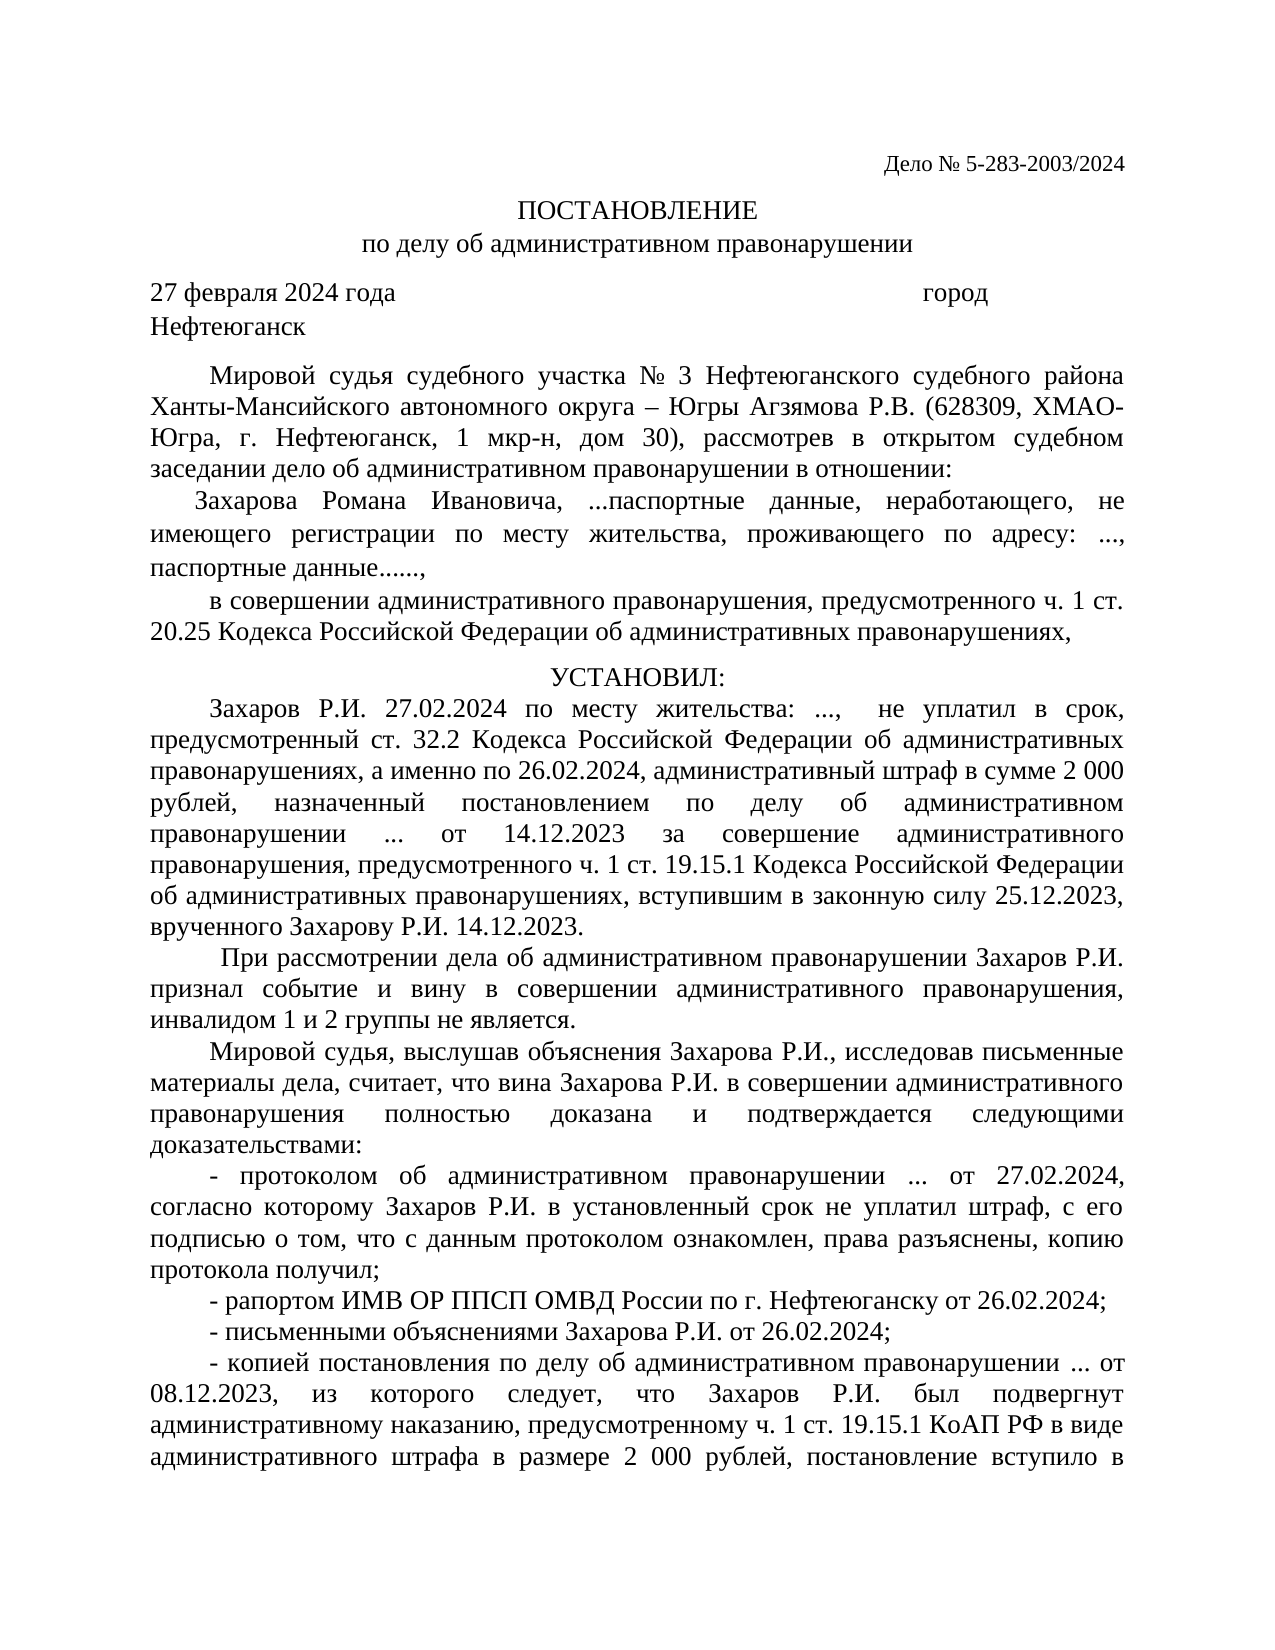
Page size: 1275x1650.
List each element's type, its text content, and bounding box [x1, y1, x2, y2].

text - рапортом ИМВ ОР ППСП ОМВД России по г. Нефтеюганску от 26.02.2024; [150, 1284, 1125, 1315]
text - протоколом об административном правонарушении ... от 27.02.2024, согласно которому Захаров Р.И. в установленный срок не уплатил штраф, с его подписью о том, что с данным протоколом ознакомлен, права разъяснены, копию протокола получил; [150, 1159, 1125, 1284]
text по делу об административном правонарушении [150, 227, 1125, 259]
text Мировой судья судебного участка № 3 Нефтеюганского судебного района Ханты-Мансийского автономного округа – Югры Агзямова Р.В. (628309, ХМАО-Югра, г. Нефтеюганск, 1 мкр-н, дом 30), рассмотрев в открытом судебном заседании дело об административном правонарушении в отношении: [150, 359, 1125, 484]
text УСТАНОВИЛ: [150, 661, 1125, 692]
text - письменными объяснениями Захарова Р.И. от 26.02.2024; [150, 1315, 1125, 1346]
text в совершении административного правонарушения, предусмотренного ч. 1 ст. 20.25 Кодекса Российской Федерации об административных правонарушениях, [150, 584, 1125, 647]
text Дело № 5-283-2003/2024 [150, 150, 1125, 176]
text ПОСТАНОВЛЕНИЕ [150, 194, 1125, 225]
text 27 февраля 2024 года город Нефтеюганск [150, 277, 1125, 341]
text Захаров Р.И. 27.02.2024 по месту жительства: ..., не уплатил в срок, предусмотренный ст. 32.2 Кодекса Российской Федерации об административных правонарушениях, а именно по 26.02.2024, административный штраф в сумме 2 000 рублей, назначенный постановлением по делу об административном правонарушении ... от 14.12.2023 за совершение административного правонарушения, предусмотренного ч. 1 ст. 19.15.1 Кодекса Российской Федерации об административных правонарушениях, вступившим в законную силу 25.12.2023, врученного Захарову Р.И. 14.12.2023. [150, 692, 1125, 941]
text Мировой судья, выслушав объяснения Захарова Р.И., исследовав письменные материалы дела, считает, что вина Захарова Р.И. в совершении административного правонарушения полностью доказана и подтверждается следующими доказательствами: [150, 1035, 1125, 1159]
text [150, 1346, 1125, 1471]
text Захарова Романа Ивановича, ...паспортные данные, неработающего, не имеющего регистрации по месту жительства, проживающего по адресу: ..., паспортные данные......, [150, 484, 1125, 582]
text При рассмотрении дела об административном правонарушении Захаров Р.И. признал событие и вину в совершении административного правонарушения, инвалидом 1 и 2 группы не является. [150, 941, 1125, 1035]
